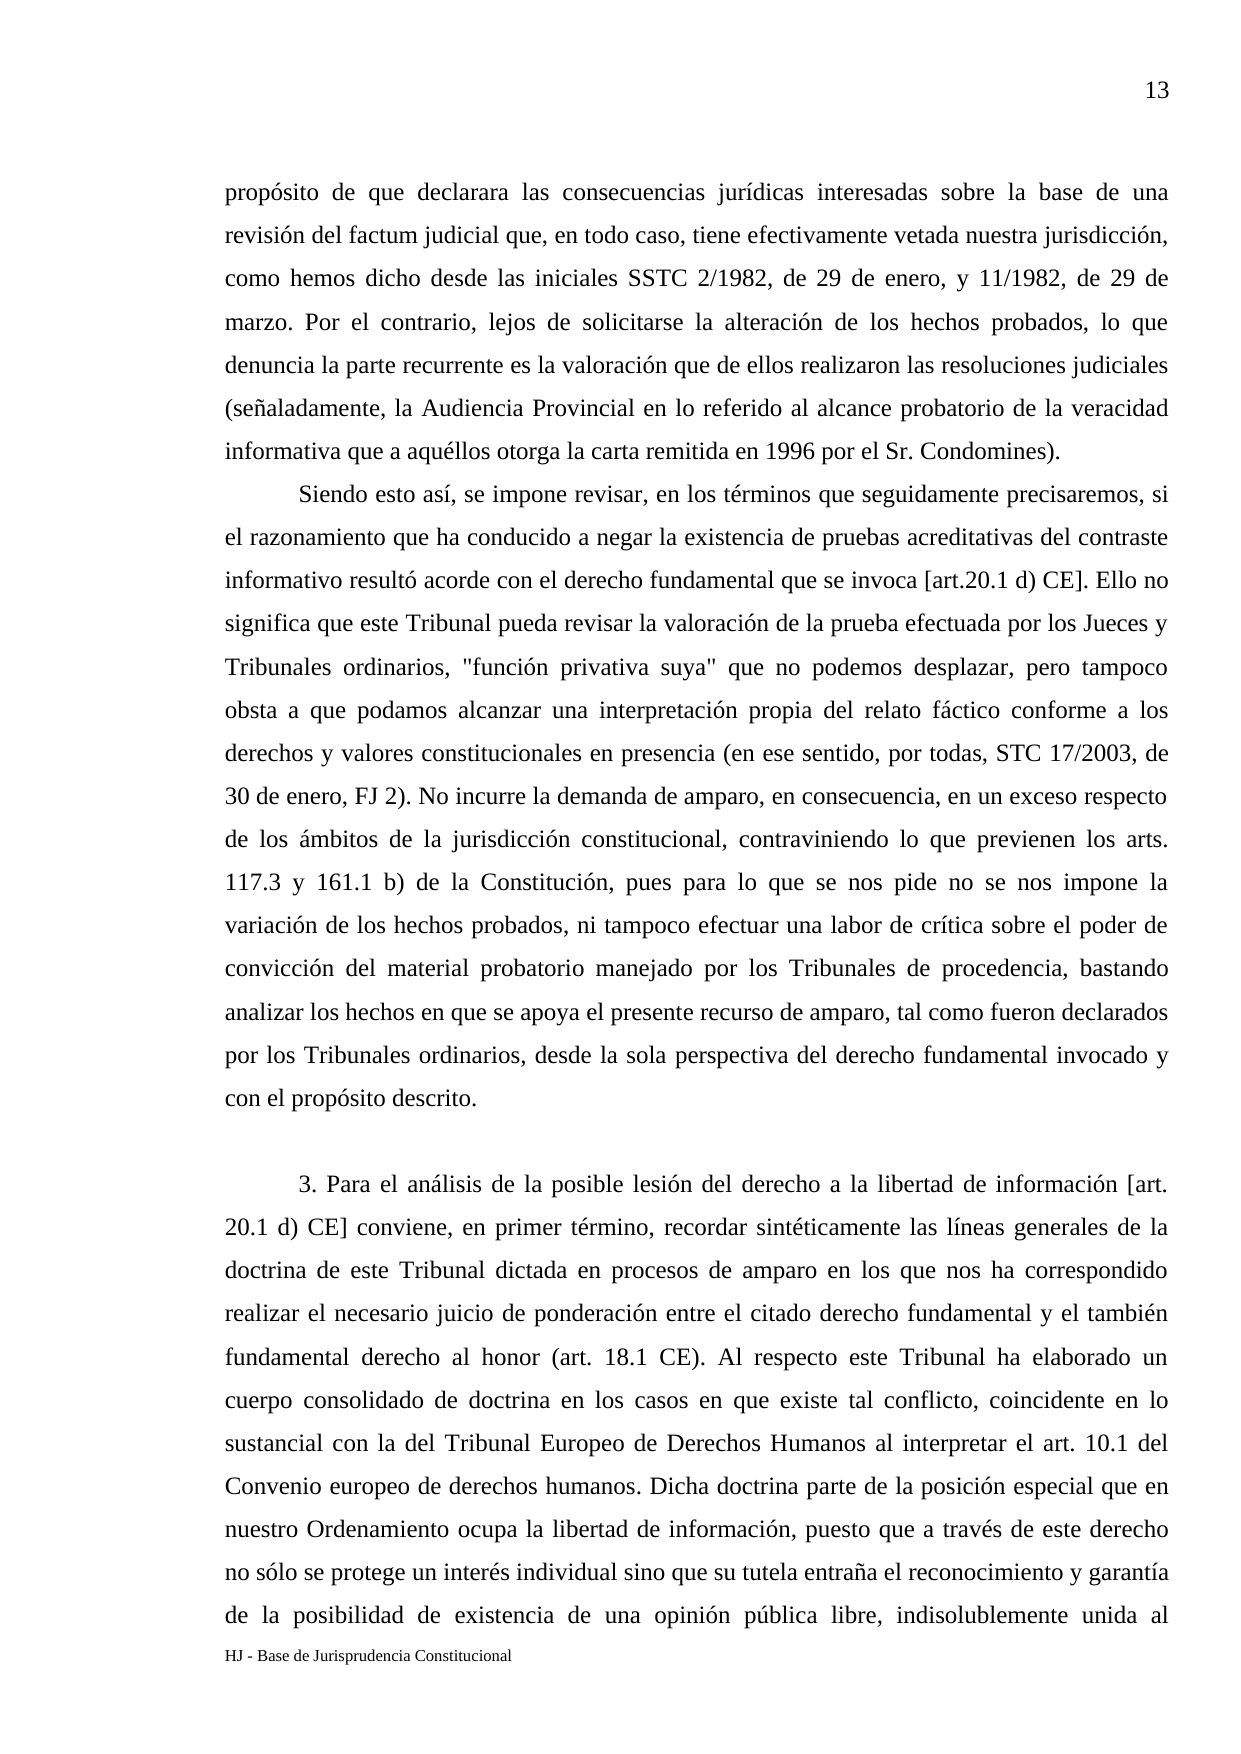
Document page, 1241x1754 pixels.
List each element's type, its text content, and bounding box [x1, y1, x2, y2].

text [224, 1169, 1169, 1629]
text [224, 177, 1169, 465]
text Siendo esto así, se impone revisar, en los términos que seguidamente precisaremos, si el razonamiento que ha conducido a negar la existencia de pruebas acreditativas del contraste informativo resultó acorde con el derecho fundamental que se invoca [art.20.1 d) CE]. Ello no significa que este Tribunal pueda revisar la valoración de la prueba efectuada por los Jueces y Tribunales ordinarios, "función privativa suya" que no podemos desplazar, pero tampoco obsta a que podamos alcanzar una interpretación propia del relato fáctico conforme a los derechos y valores constitucionales en presencia (en ese sentido, por todas, STC 17/2003, de 30 de enero, FJ 2). No incurre la demanda de amparo, en consecuencia, en un exceso respecto de los ámbitos de la jurisdicción constitucional, contraviniendo lo que previenen los arts. 117.3 y 161.1 b) de la Constitución, pues para lo que se nos pide no se nos impone la variación de los hechos probados, ni tampoco efectuar una labor de crítica sobre el poder de convicción del material probatorio manejado por los Tribunales de procedencia, bastando analizar los hechos en que se apoya el presente recurso de amparo, tal como fueron declarados por los Tribunales ordinarios, desde la sola perspectiva del derecho fundamental invocado y con el propósito descrito. [224, 479, 1169, 1112]
